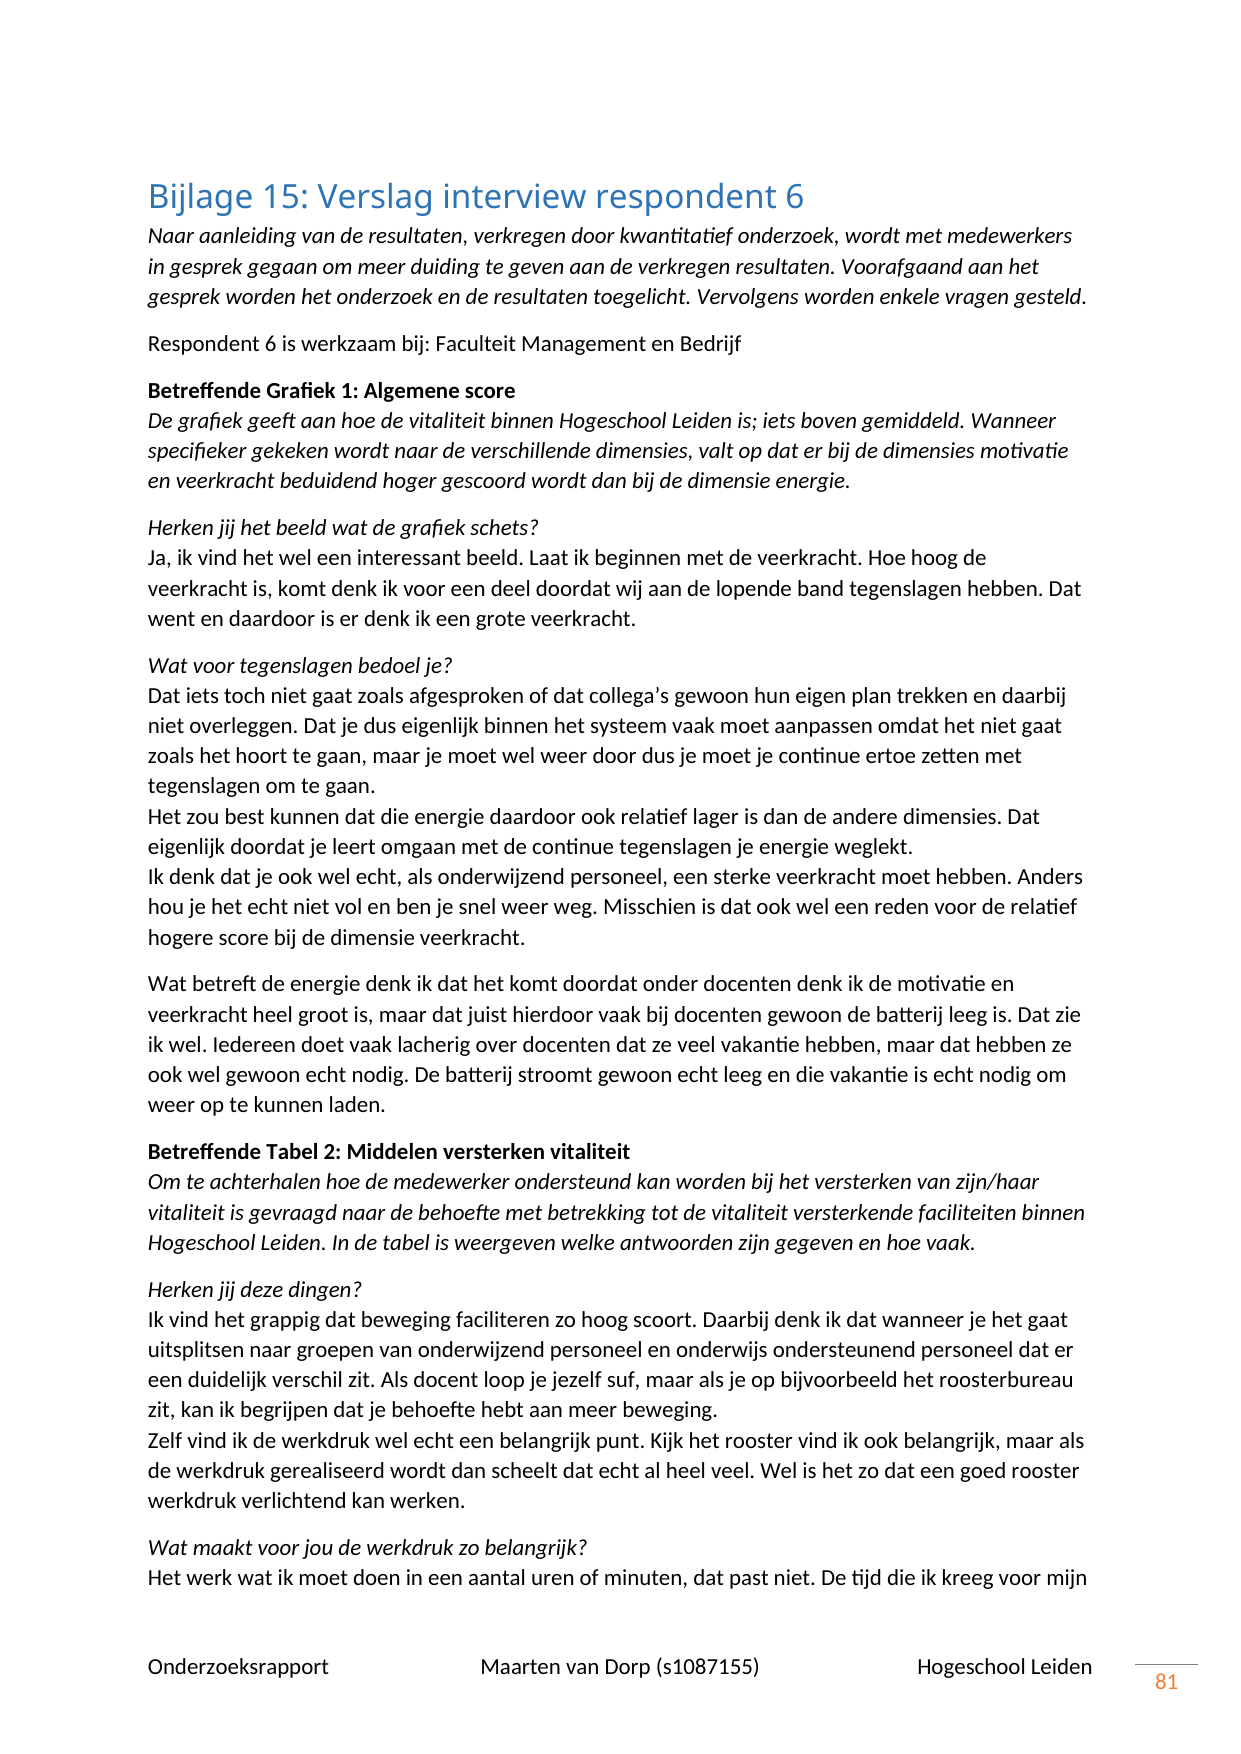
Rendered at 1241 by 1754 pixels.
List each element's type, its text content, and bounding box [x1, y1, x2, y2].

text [148, 1533, 1093, 1591]
text Betreffende Grafiek 1: Algemene score De grafiek geeft aan hoe de vitaliteit binnen Hogeschool Leiden is; iets boven gemiddeld. Wanneer specifieker gekeken wordt naar de verschillende dimensies, valt op dat er bij de dimensies motivatie en veerkracht beduidend hoger gescoord wordt dan bij de dimensie energie. [148, 376, 1093, 494]
text Herken jij deze dingen? Ik vind het grappig dat beweging faciliteren zo hoog scoort. Daarbij denk ik dat wanneer je het gaat uitsplitsen naar groepen van onderwijzend personeel en onderwijs ondersteunend personeel dat er een duidelijk verschil zit. Als docent loop je jezelf suf, maar als je op bijvoorbeeld het roosterbureau zit, kan ik begrijpen dat je behoefte hebt aan meer beweging. Zelf vind ik de werkdruk wel echt een belangrijk punt. Kijk het rooster vind ik ook belangrijk, maar als de werkdruk gerealiseerd wordt dan scheelt dat echt al heel veel. Wel is het zo dat een goed rooster werkdruk verlichtend kan werken. [148, 1275, 1093, 1514]
text Betreffende Tabel 2: Middelen versterken vitaliteit Om te achterhalen hoe de medewerker ondersteund kan worden bij het versterken van zijn/haar vitaliteit is gevraagd naar de behoefte met betrekking tot de vitaliteit versterkende faciliteiten binnen Hogeschool Leiden. In de tabel is weergeven welke antwoorden zijn gegeven en hoe vaak. [148, 1137, 1093, 1256]
text Wat betreft de energie denk ik dat het komt doordat onder docenten denk ik de motivatie en veerkracht heel groot is, maar dat juist hierdoor vaak bij docenten gewoon de batterij leeg is. Dat zie ik wel. Iedereen doet vaak lacherig over docenten dat ze veel vakantie hebben, maar dat hebben ze ook wel gewoon echt nodig. De batterij stroomt gewoon echt leeg en die vakantie is echt nodig om weer op te kunnen laden. [148, 969, 1093, 1118]
text Naar aanleiding van de resultaten, verkregen door kwantitatief onderzoek, wordt met medewerkers in gesprek gegaan om meer duiding te geven aan de verkregen resultaten. Voorafgaand aan het gesprek worden het onderzoek en de resultaten toegelicht. Vervolgens worden enkele vragen gesteld. [148, 222, 1093, 310]
subtitle Bijlage 15: Verslag interview respondent 6 [148, 173, 1093, 218]
text Herken jij het beeld wat de grafiek schets? Ja, ik vind het wel een interessant beeld. Laat ik beginnen met de veerkracht. Hoe hoog de veerkracht is, komt denk ik voor een deel doordat wij aan de lopende band tegenslagen hebben. Dat went en daardoor is er denk ik een grote veerkracht. [148, 513, 1093, 632]
text Wat voor tegenslagen bedoel je? Dat iets toch niet gaat zoals afgesproken of dat collega’s gewoon hun eigen plan trekken en daarbij niet overleggen. Dat je dus eigenlijk binnen het systeem vaak moet aanpassen omdat het niet gaat zoals het hoort te gaan, maar je moet wel weer door dus je moet je continue ertoe zetten met tegenslagen om te gaan. Het zou best kunnen dat die energie daardoor ook relatief lager is dan de andere dimensies. Dat eigenlijk doordat je leert omgaan met de continue tegenslagen je energie weglekt. Ik denk dat je ook wel echt, als onderwijzend personeel, een sterke veerkracht moet hebben. Anders hou je het echt niet vol en ben je snel weer weg. Misschien is dat ook wel een reden voor de relatief hogere score bij de dimensie veerkracht. [148, 651, 1093, 951]
text Respondent 6 is werkzaam bij: Faculteit Management en Bedrijf [148, 329, 1093, 357]
